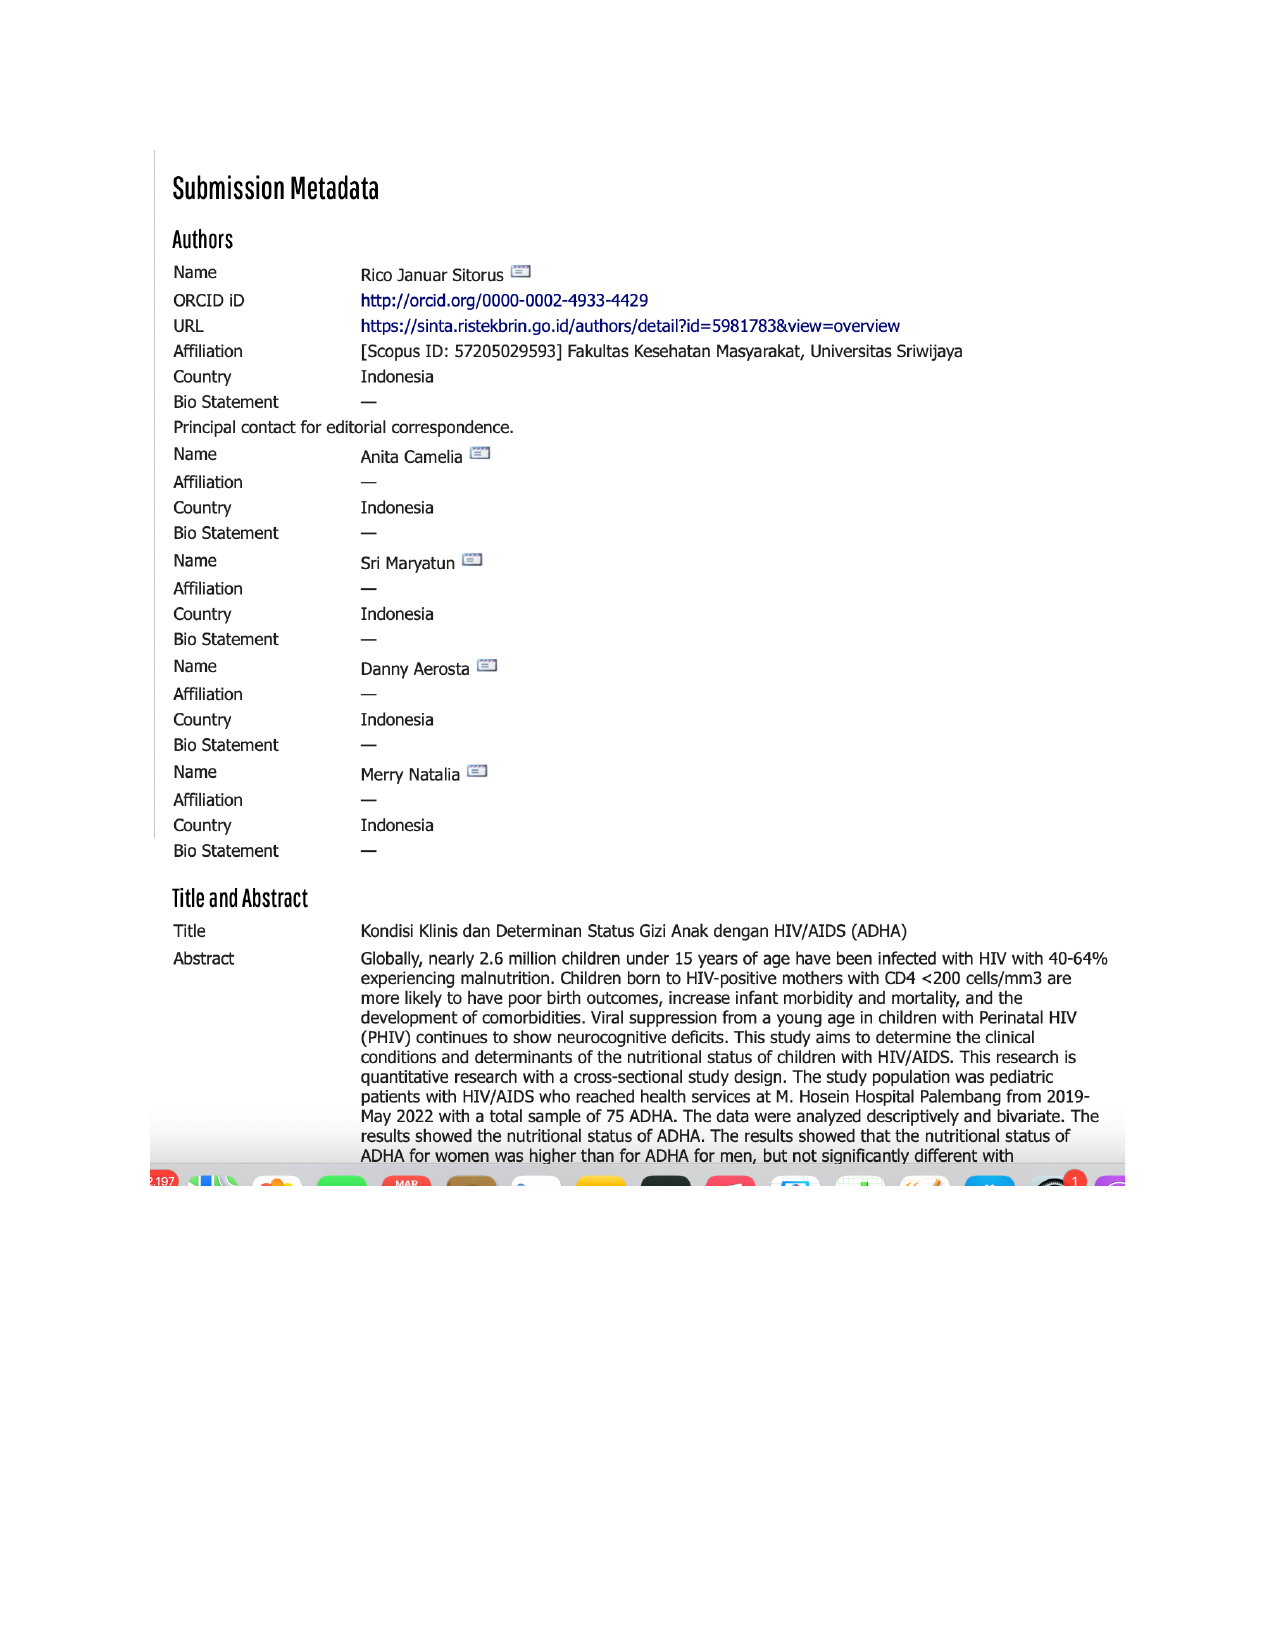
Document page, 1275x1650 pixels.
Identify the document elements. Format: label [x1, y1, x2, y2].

picture [150, 150, 1125, 1186]
